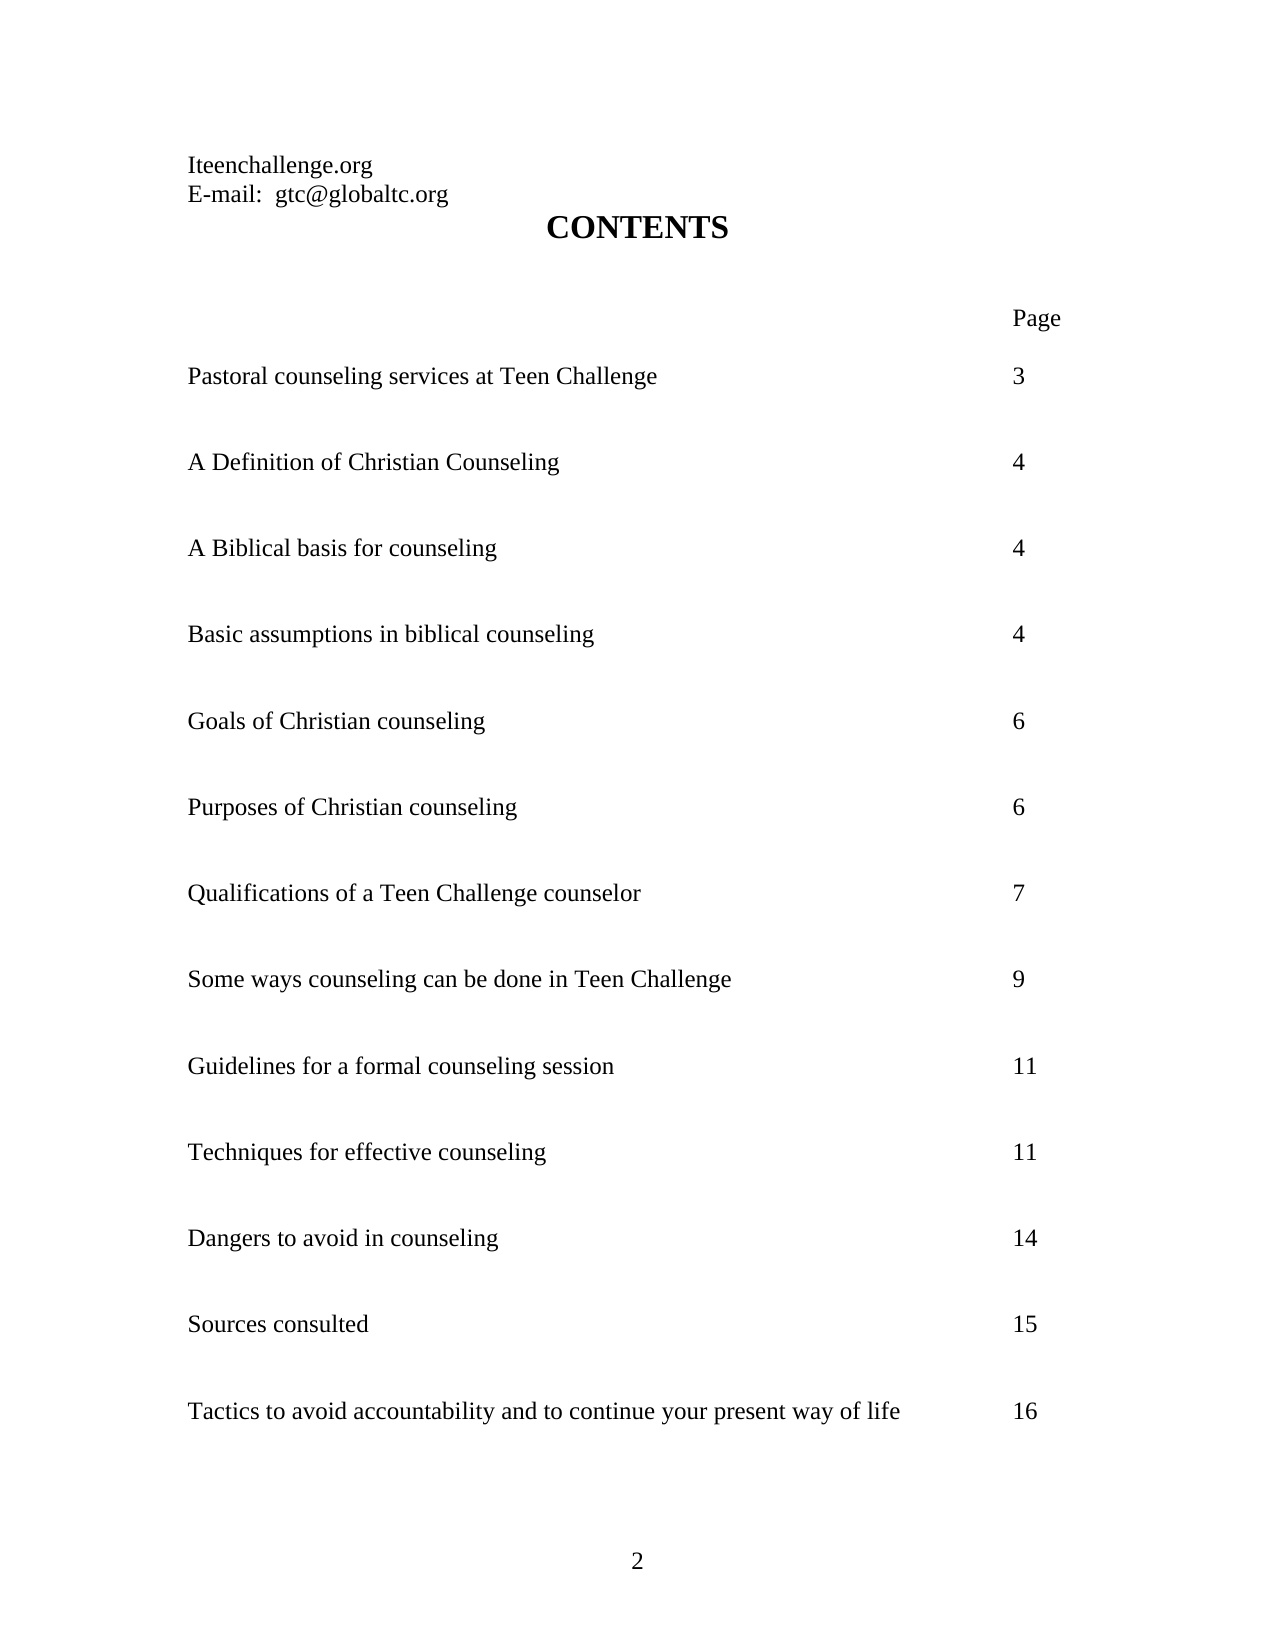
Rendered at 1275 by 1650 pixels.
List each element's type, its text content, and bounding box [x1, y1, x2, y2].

text Iteenchallenge.org [187, 150, 1087, 179]
text Basic assumptions in biblical counseling 4 [187, 619, 1087, 648]
text Tactics to avoid accountability and to continue your present way of life 16 [187, 1396, 1087, 1424]
subtitle CONTENTS [187, 207, 1087, 246]
text Purposes of Christian counseling 6 [187, 792, 1087, 821]
text A Biblical basis for counseling 4 [187, 533, 1087, 562]
text Qualifications of a Teen Challenge counselor 7 [187, 878, 1087, 907]
text E-mail: gtc@globaltc.org [187, 179, 1087, 207]
text Page [187, 303, 1087, 332]
text Guidelines for a formal counseling session 11 [187, 1051, 1087, 1079]
text Goals of Christian counseling 6 [187, 706, 1087, 734]
text Pastoral counseling services at Teen Challenge 3 [187, 361, 1087, 389]
text Techniques for effective counseling 11 [187, 1137, 1087, 1166]
text A Definition of Christian Counseling 4 [187, 447, 1087, 476]
text Some ways counseling can be done in Teen Challenge 9 [187, 964, 1087, 993]
text Dangers to avoid in counseling 14 [187, 1223, 1087, 1252]
text Sources consulted 15 [187, 1309, 1087, 1338]
